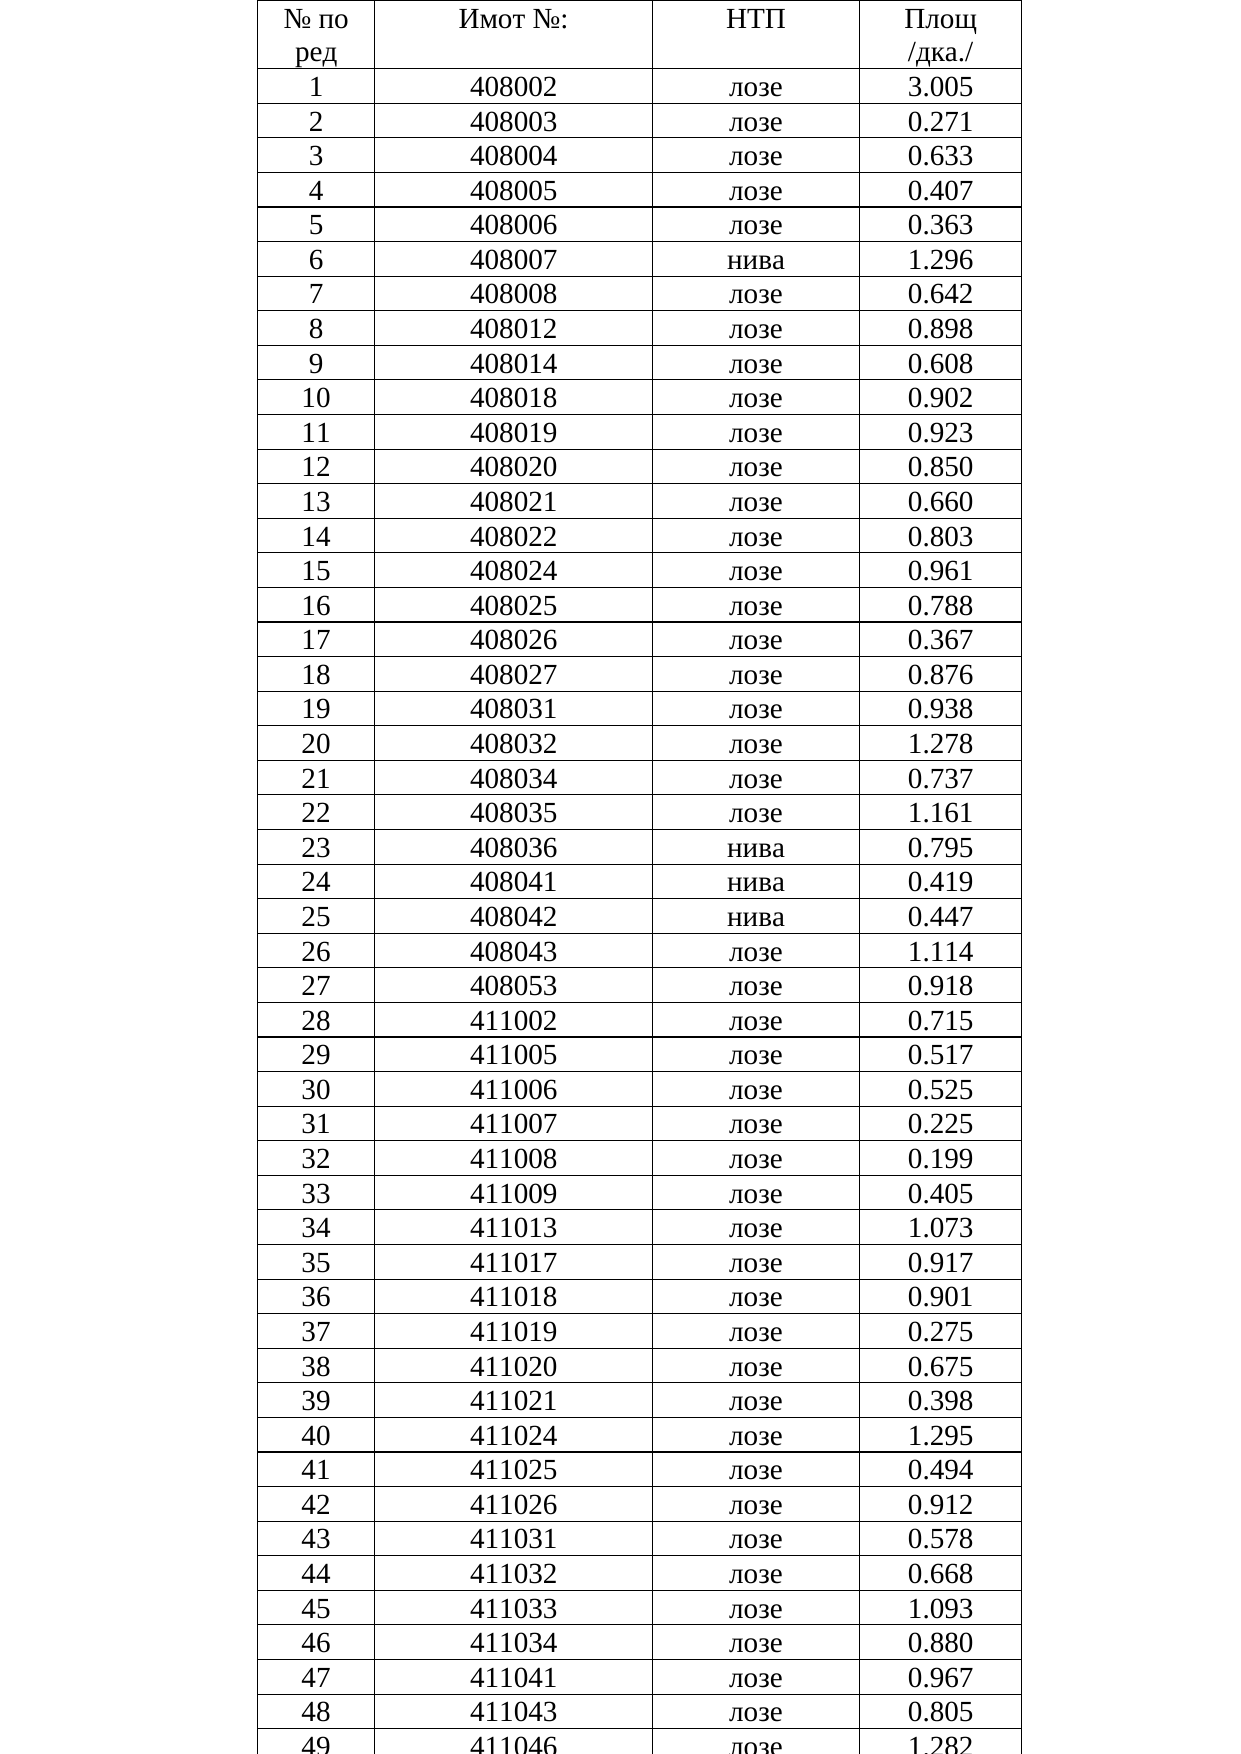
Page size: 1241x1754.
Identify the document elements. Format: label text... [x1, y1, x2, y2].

table_cell 408003 [375, 104, 652, 137]
table_cell 22 [258, 795, 374, 829]
table_cell 35 [258, 1245, 374, 1278]
table_cell лозе [653, 69, 859, 103]
table_cell 1.278 [860, 726, 1021, 760]
table_cell 0.367 [860, 623, 1021, 656]
table_cell 411018 [375, 1280, 652, 1313]
table_cell 19 [258, 692, 374, 725]
table_cell 30 [258, 1072, 374, 1106]
table_cell 408035 [375, 795, 652, 829]
table_cell 29 [258, 1038, 374, 1071]
table_cell лозе [653, 795, 859, 829]
table_cell 411034 [375, 1625, 652, 1659]
table_cell 38 [258, 1349, 374, 1382]
table_cell 7 [258, 277, 374, 310]
table_cell лозе [653, 519, 859, 552]
table_cell 411019 [375, 1314, 652, 1348]
table_cell 0.805 [860, 1695, 1021, 1728]
table_cell 408019 [375, 415, 652, 448]
table_cell лозе [653, 173, 859, 206]
table_cell 1.114 [860, 934, 1021, 967]
table_cell 411017 [375, 1245, 652, 1278]
table_cell 408043 [375, 934, 652, 967]
table_cell лозе [653, 934, 859, 967]
table_cell 408022 [375, 519, 652, 552]
table_cell лозе [653, 1522, 859, 1555]
table_cell 0.275 [860, 1314, 1021, 1348]
table_cell лозе [653, 277, 859, 310]
table_cell 0.419 [860, 865, 1021, 898]
table_cell лозе [653, 450, 859, 483]
table_cell 408031 [375, 692, 652, 725]
table_cell лозе [653, 1695, 859, 1728]
table_cell 0.633 [860, 138, 1021, 172]
table_cell 408004 [375, 138, 652, 172]
table_cell 408042 [375, 899, 652, 933]
table_header Имот №: [375, 1, 652, 68]
table_cell 0.675 [860, 1349, 1021, 1382]
table_cell 408005 [375, 173, 652, 206]
table_cell 0.642 [860, 277, 1021, 310]
table_cell лозе [653, 1003, 859, 1036]
table_cell 48 [258, 1695, 374, 1728]
table_cell 408036 [375, 830, 652, 863]
table_cell 411032 [375, 1556, 652, 1590]
table_cell лозе [653, 1072, 859, 1106]
table_cell 49 [258, 1729, 374, 1754]
table_cell лозе [653, 1591, 859, 1624]
table_cell 12 [258, 450, 374, 483]
table_cell 8 [258, 311, 374, 345]
table_cell 411031 [375, 1522, 652, 1555]
table_cell 408032 [375, 726, 652, 760]
table_cell 0.961 [860, 553, 1021, 587]
table_cell 0.850 [860, 450, 1021, 483]
table_cell лозе [653, 657, 859, 691]
table_cell 32 [258, 1141, 374, 1175]
table_cell 0.737 [860, 761, 1021, 794]
table_cell 37 [258, 1314, 374, 1348]
table_cell лозе [653, 1625, 859, 1659]
table_cell 411041 [375, 1660, 652, 1693]
table_cell 411046 [375, 1729, 652, 1754]
table_cell лозе [653, 1349, 859, 1382]
table_cell лозе [653, 553, 859, 587]
table_cell 411033 [375, 1591, 652, 1624]
table_cell 10 [258, 380, 374, 414]
table_cell 6 [258, 242, 374, 276]
table_header № по ред [258, 1, 374, 68]
table_cell лозе [653, 138, 859, 172]
table_cell 0.405 [860, 1176, 1021, 1209]
table_cell 411024 [375, 1418, 652, 1451]
table_cell 408053 [375, 968, 652, 1002]
table_cell 26 [258, 934, 374, 967]
table_cell 18 [258, 657, 374, 691]
table_cell 0.608 [860, 346, 1021, 379]
table_cell 43 [258, 1522, 374, 1555]
table_cell 408020 [375, 450, 652, 483]
table_cell лозе [653, 1453, 859, 1486]
table_cell 408026 [375, 623, 652, 656]
table_cell 0.923 [860, 415, 1021, 448]
table_cell 31 [258, 1107, 374, 1140]
table_cell 13 [258, 484, 374, 518]
table_cell 33 [258, 1176, 374, 1209]
table_cell лозе [653, 726, 859, 760]
table_cell 25 [258, 899, 374, 933]
table_cell 0.271 [860, 104, 1021, 137]
table_cell 0.398 [860, 1383, 1021, 1417]
table_cell 411025 [375, 1453, 652, 1486]
table_cell 0.918 [860, 968, 1021, 1002]
table_cell 27 [258, 968, 374, 1002]
table_cell 411013 [375, 1210, 652, 1244]
table_cell 9 [258, 346, 374, 379]
table_cell 411007 [375, 1107, 652, 1140]
table_cell лозе [653, 208, 859, 241]
table_cell 14 [258, 519, 374, 552]
table_cell лозе [653, 1314, 859, 1348]
table_cell лозе [653, 1660, 859, 1693]
table_cell 0.363 [860, 208, 1021, 241]
table_cell 408034 [375, 761, 652, 794]
table_cell лозе [653, 1141, 859, 1175]
table_cell 45 [258, 1591, 374, 1624]
table_cell 0.876 [860, 657, 1021, 691]
table_cell лозе [653, 1107, 859, 1140]
table_cell 47 [258, 1660, 374, 1693]
table_cell 408012 [375, 311, 652, 345]
table_cell 1.282 [860, 1729, 1021, 1754]
table_cell 0.668 [860, 1556, 1021, 1590]
table_cell 411006 [375, 1072, 652, 1106]
table_cell лозе [653, 1487, 859, 1521]
table_cell 408021 [375, 484, 652, 518]
table_cell 0.901 [860, 1280, 1021, 1313]
table_cell 1 [258, 69, 374, 103]
table_cell 0.880 [860, 1625, 1021, 1659]
table_cell лозе [653, 380, 859, 414]
table_cell 0.660 [860, 484, 1021, 518]
table_cell 0.494 [860, 1453, 1021, 1486]
table_cell лозе [653, 692, 859, 725]
table_cell 411026 [375, 1487, 652, 1521]
table_cell 21 [258, 761, 374, 794]
table_cell 408027 [375, 657, 652, 691]
table_cell лозе [653, 761, 859, 794]
table_cell 28 [258, 1003, 374, 1036]
table_cell 0.447 [860, 899, 1021, 933]
table_cell лозе [653, 1038, 859, 1071]
table_cell 408008 [375, 277, 652, 310]
table_cell лозе [653, 1556, 859, 1590]
table_cell лозе [653, 623, 859, 656]
table_cell 411043 [375, 1695, 652, 1728]
table_cell 15 [258, 553, 374, 587]
table_cell 0.578 [860, 1522, 1021, 1555]
table_cell 24 [258, 865, 374, 898]
table_cell 39 [258, 1383, 374, 1417]
table_cell 408006 [375, 208, 652, 241]
table_cell 34 [258, 1210, 374, 1244]
table_cell 36 [258, 1280, 374, 1313]
table_cell нива [653, 899, 859, 933]
table_cell лозе [653, 1383, 859, 1417]
table_cell лозе [653, 484, 859, 518]
table_cell 41 [258, 1453, 374, 1486]
table_cell лозе [653, 1210, 859, 1244]
table_cell 411005 [375, 1038, 652, 1071]
table_cell 1.161 [860, 795, 1021, 829]
table_cell 0.199 [860, 1141, 1021, 1175]
table_cell лозе [653, 1418, 859, 1451]
table_cell 408014 [375, 346, 652, 379]
table_cell 1.073 [860, 1210, 1021, 1244]
table_cell 411021 [375, 1383, 652, 1417]
table_cell 2 [258, 104, 374, 137]
table_cell 408007 [375, 242, 652, 276]
table_cell 1.296 [860, 242, 1021, 276]
table_cell 1.295 [860, 1418, 1021, 1451]
table_cell 4 [258, 173, 374, 206]
table_cell лозе [653, 311, 859, 345]
table_cell 0.788 [860, 588, 1021, 621]
table_cell 411008 [375, 1141, 652, 1175]
table_cell 17 [258, 623, 374, 656]
table_cell лозе [653, 1245, 859, 1278]
table_cell 44 [258, 1556, 374, 1590]
table_cell 0.917 [860, 1245, 1021, 1278]
table_cell 20 [258, 726, 374, 760]
table_cell лозе [653, 415, 859, 448]
table_cell 11 [258, 415, 374, 448]
table_cell 411020 [375, 1349, 652, 1382]
table_cell 0.912 [860, 1487, 1021, 1521]
table_cell 411002 [375, 1003, 652, 1036]
table_cell 23 [258, 830, 374, 863]
table_cell 0.795 [860, 830, 1021, 863]
table_cell 3 [258, 138, 374, 172]
table_cell лозе [653, 588, 859, 621]
table_cell 0.898 [860, 311, 1021, 345]
table_cell 1.093 [860, 1591, 1021, 1624]
table_cell лозе [653, 104, 859, 137]
table_cell 0.517 [860, 1038, 1021, 1071]
table_cell нива [653, 830, 859, 863]
table_cell 408041 [375, 865, 652, 898]
table_cell 0.902 [860, 380, 1021, 414]
table_cell 5 [258, 208, 374, 241]
table_cell 411009 [375, 1176, 652, 1209]
table_cell нива [653, 242, 859, 276]
table_cell 0.715 [860, 1003, 1021, 1036]
table_cell 408018 [375, 380, 652, 414]
table_cell 0.938 [860, 692, 1021, 725]
table_cell 0.967 [860, 1660, 1021, 1693]
table_cell 0.803 [860, 519, 1021, 552]
table_cell 408025 [375, 588, 652, 621]
table_cell лозе [653, 968, 859, 1002]
table_cell 408024 [375, 553, 652, 587]
table_cell 0.525 [860, 1072, 1021, 1106]
table_cell 16 [258, 588, 374, 621]
table_cell 46 [258, 1625, 374, 1659]
table_cell лозе [653, 1280, 859, 1313]
table_cell 40 [258, 1418, 374, 1451]
table_cell 42 [258, 1487, 374, 1521]
table_cell лозе [653, 1729, 859, 1754]
table_cell 0.407 [860, 173, 1021, 206]
table_cell 3.005 [860, 69, 1021, 103]
table_cell лозе [653, 346, 859, 379]
table_header НТП [653, 1, 859, 68]
table_cell 0.225 [860, 1107, 1021, 1140]
table_cell 408002 [375, 69, 652, 103]
table_header Площ /дка./ [860, 1, 1021, 68]
table_cell нива [653, 865, 859, 898]
table_cell лозе [653, 1176, 859, 1209]
